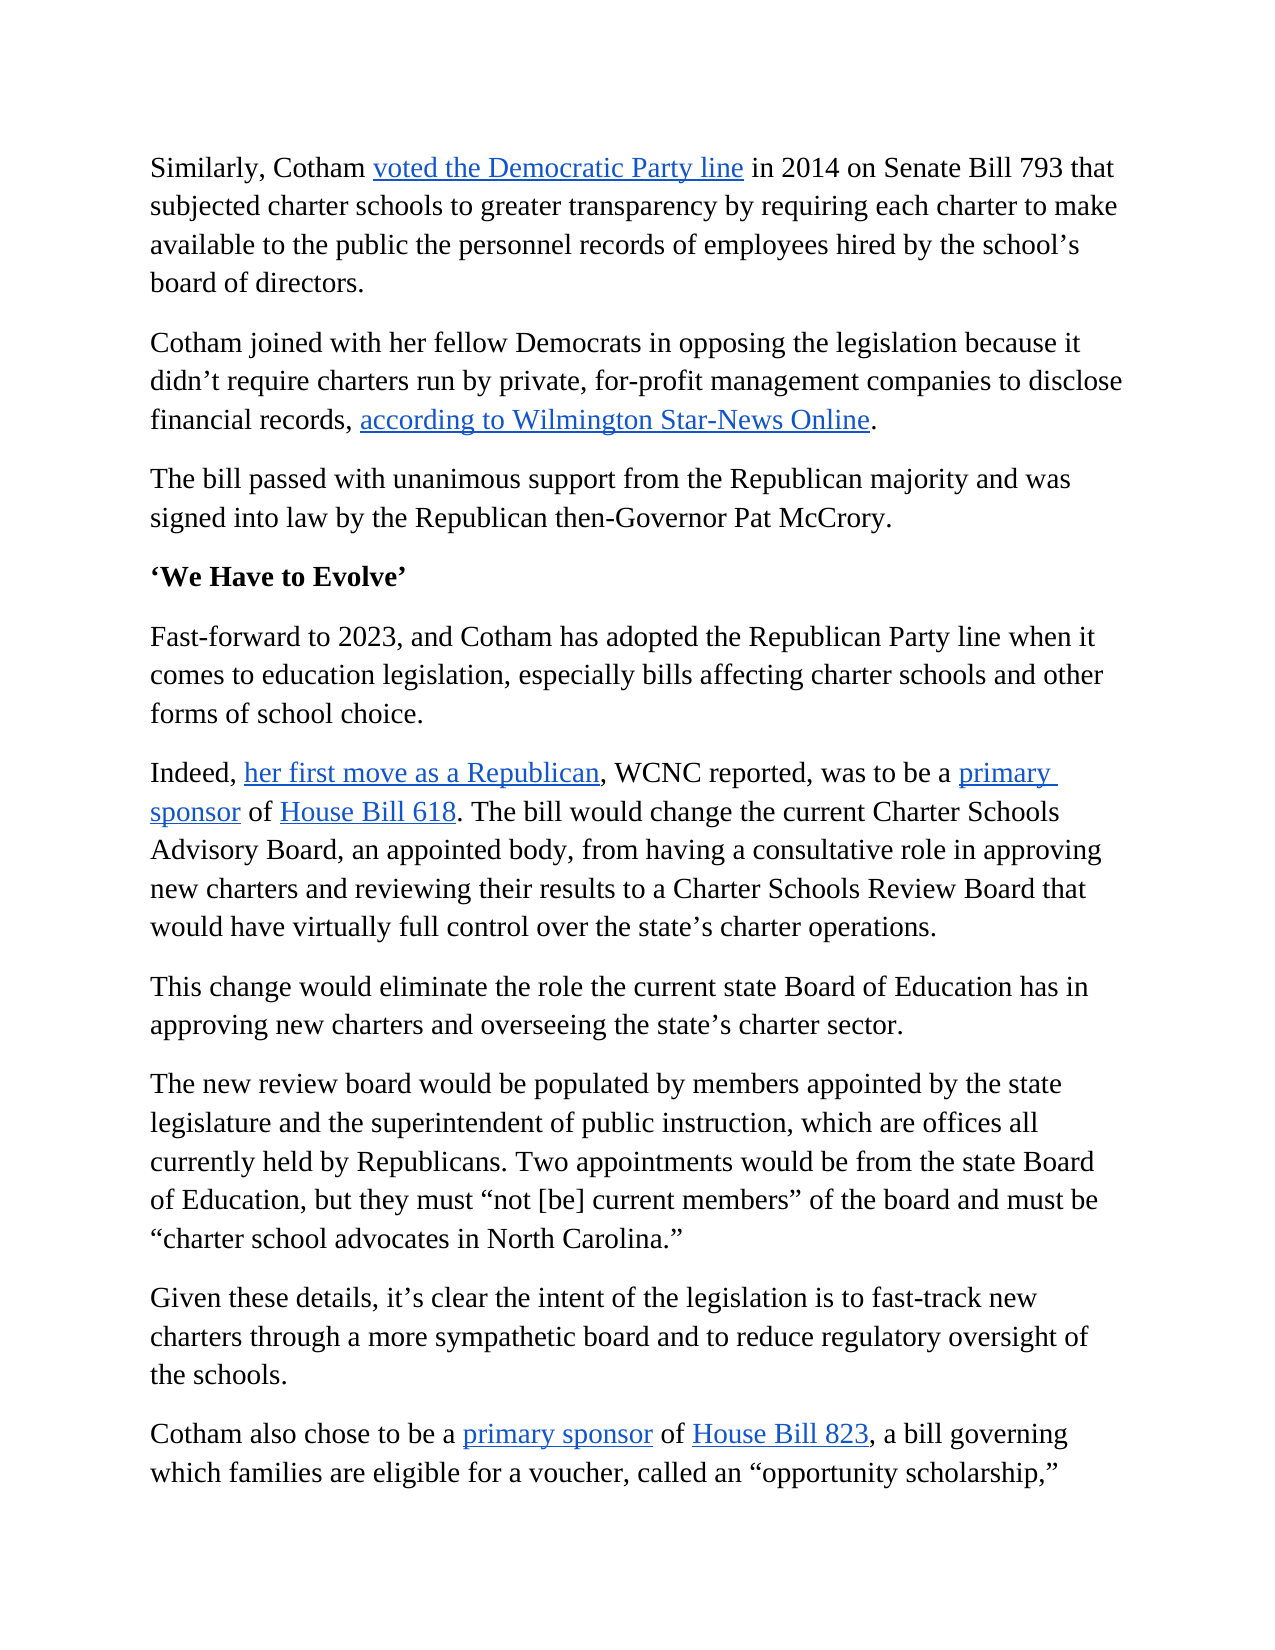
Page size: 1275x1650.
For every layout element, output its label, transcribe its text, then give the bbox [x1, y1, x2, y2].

text This change would eliminate the role the current state Board of Education has in approving new charters and overseeing the state’s charter sector. [150, 969, 1125, 1041]
text Fast-forward to 2023, and Cotham has adopted the Republican Party line when it comes to education legislation, especially bills affecting charter schools and other forms of school choice. [150, 619, 1125, 729]
text The new review board would be populated by members appointed by the state legislature and the superintendent of public instruction, which are offices all currently held by Republicans. Two appointments would be from the state Board of Education, but they must “not [be] current members” of the board and must be “charter school advocates in North Carolina.” [150, 1067, 1125, 1254]
text Similarly, Cotham voted the Democratic Party line in 2014 on Senate Bill 793 that subjected charter schools to greater transparency by requiring each charter to make available to the public the personnel records of employees hired by the school’s board of directors. [150, 150, 1125, 299]
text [150, 1417, 1125, 1489]
text Given these details, it’s clear the intent of the legislation is to fast-track new charters through a more sympathetic board and to reduce regulatory oversight of the schools. [150, 1280, 1125, 1391]
text ‘We Have to Evolve’ [150, 559, 1125, 593]
text The bill passed with unanimous support from the Republican majority and was signed into law by the Republican then-Governor Pat McCrory. [150, 461, 1125, 533]
text Indeed, her first move as a Republican, WCNC reported, was to be a primary sponsor of House Bill 618. The bill would change the current Charter Schools Advisory Board, an appointed body, from having a consultative role in approving new charters and reviewing their results to a Charter Schools Review Board that would have virtually full control over the state’s charter operations. [150, 755, 1125, 943]
text Cotham joined with her fellow Democrats in opposing the legislation because it didn’t require charters run by private, for-profit management companies to disclose financial records, according to Wilmington Star-News Online. [150, 325, 1125, 436]
